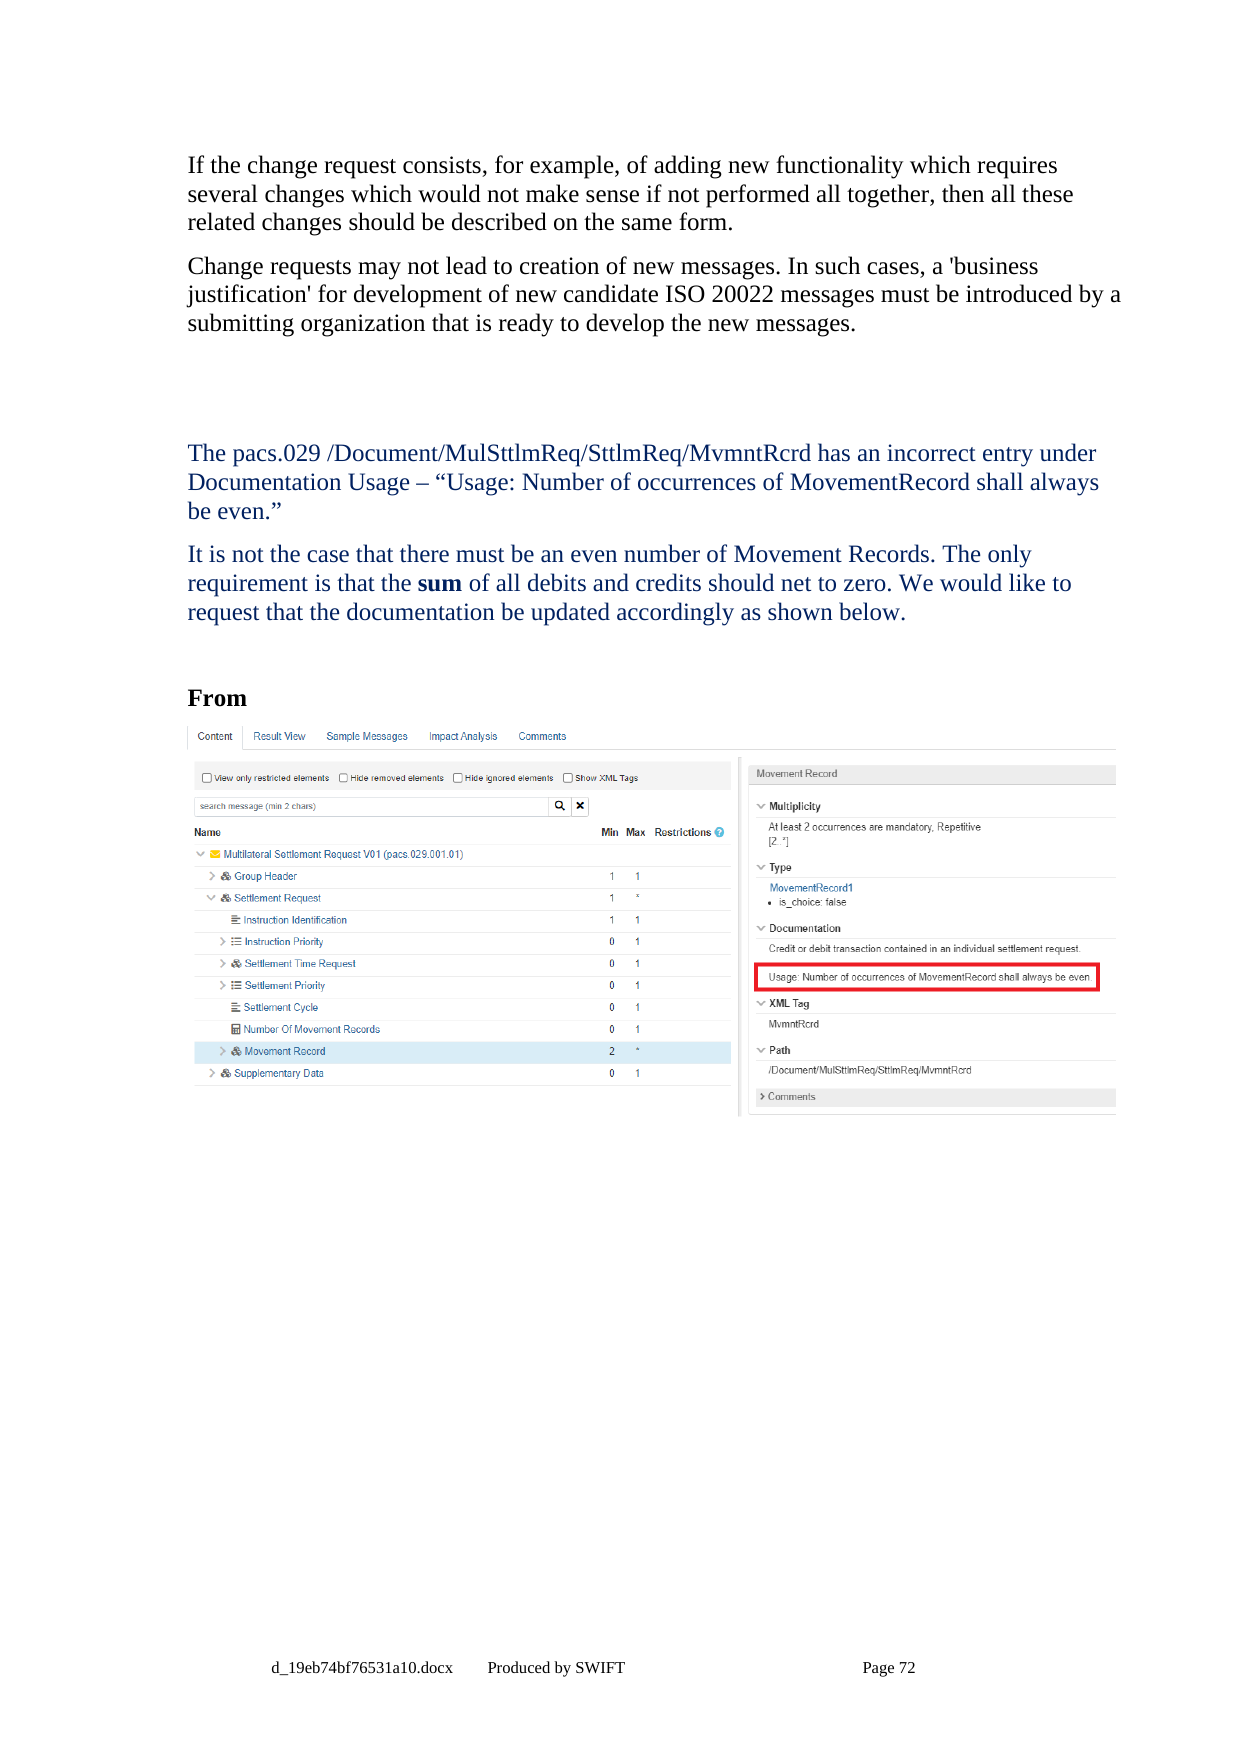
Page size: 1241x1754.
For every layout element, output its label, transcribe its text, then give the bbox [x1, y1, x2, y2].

text From [187, 683, 1122, 712]
picture [187, 726, 1117, 1117]
text Change requests may not lead to creation of new messages. In such cases, a 'business justification' for development of new candidate ISO 20022 messages must be introduced by a submitting organization that is ready to develop the new messages. [187, 251, 1122, 337]
text If the change request consists, for example, of adding new functionality which requires several changes which would not make sense if not performed all together, then all these related changes should be described on the same form. [187, 150, 1122, 236]
text It is not the case that there must be an even number of Movement Records. The only requirement is that the sum of all debits and credits should net to zero. We would like to request that the documentation be updated accordingly as shown below. [187, 539, 1122, 625]
text The pacs.029 /Document/MulSttlmReq/SttlmReq/MvmntRcrd has an incorrect entry under Documentation Usage – “Usage: Number of occurrences of MovementRecord shall always be even.” [187, 438, 1122, 524]
